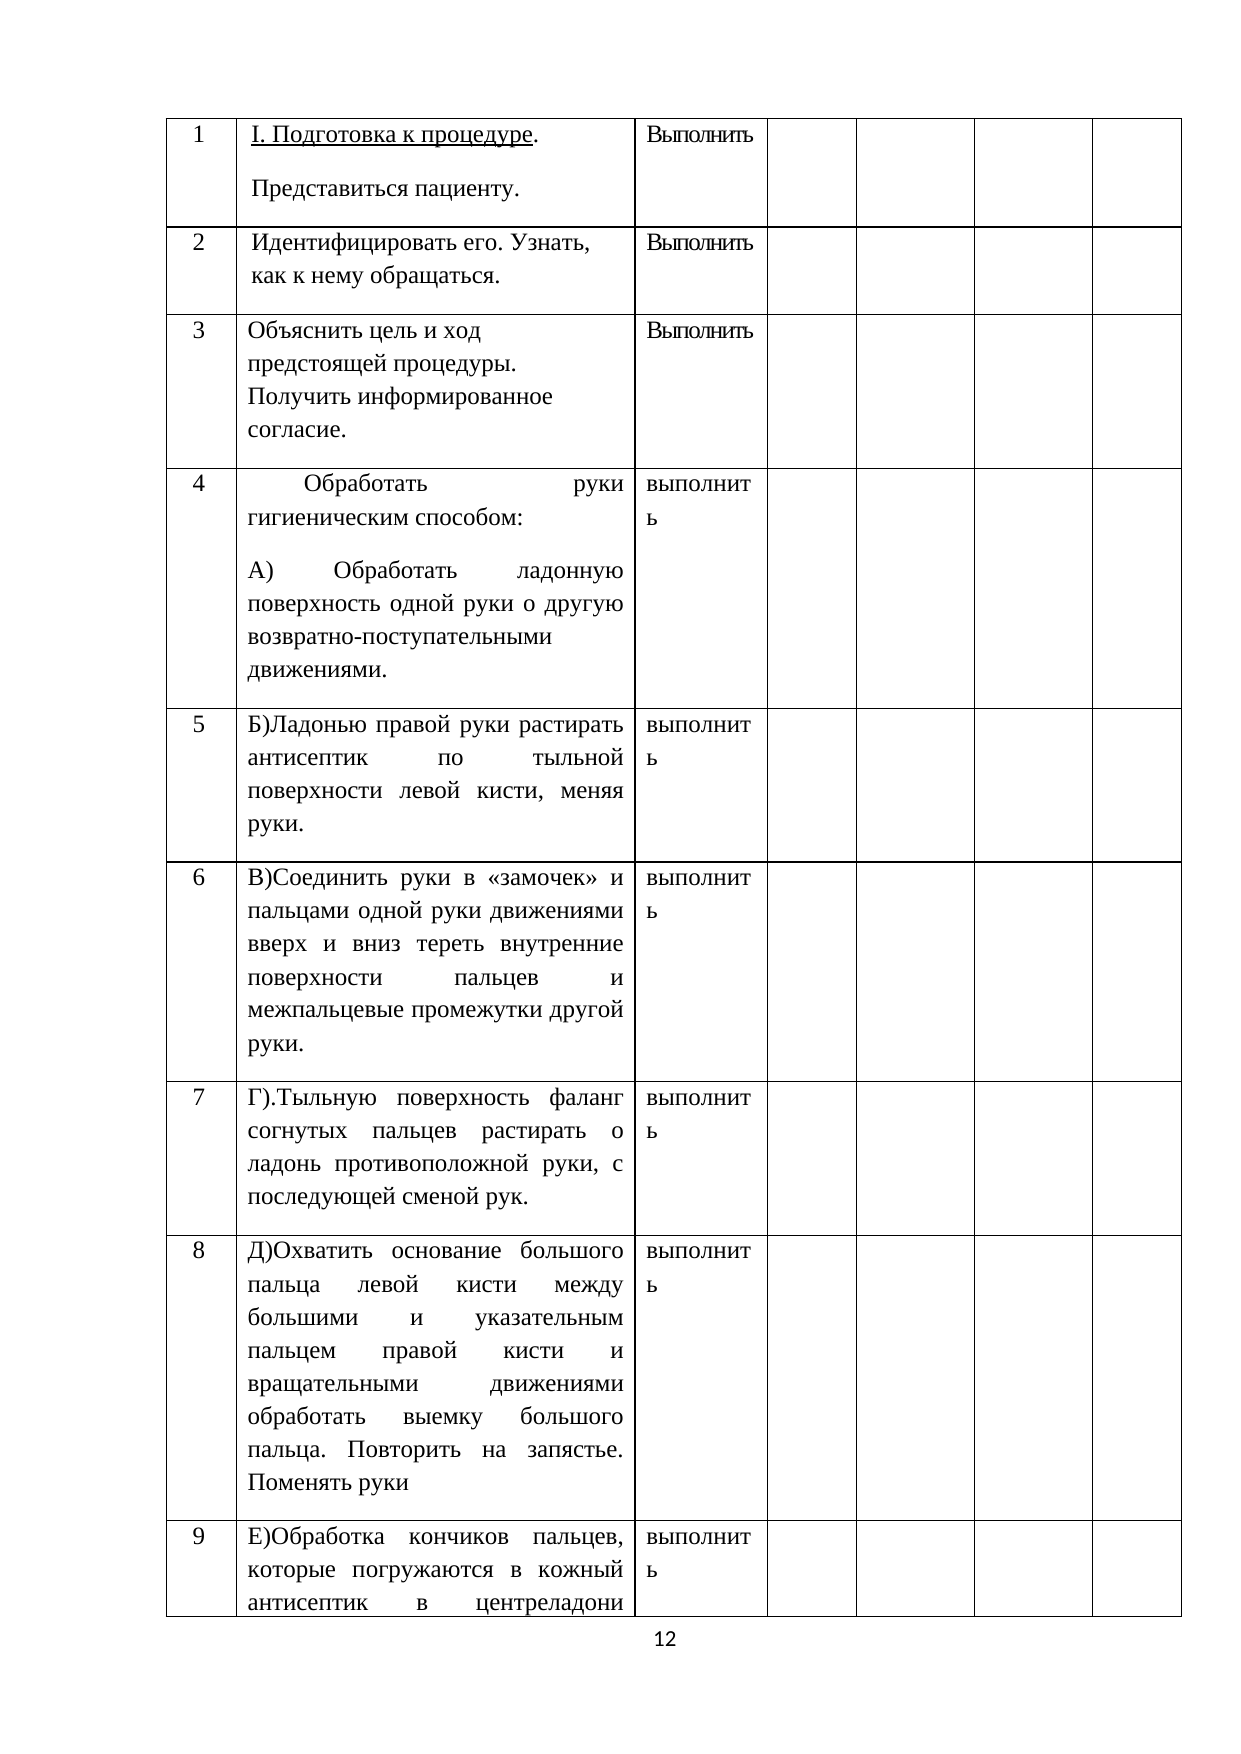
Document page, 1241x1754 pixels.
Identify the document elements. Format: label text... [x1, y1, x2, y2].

table_cell [768, 1236, 856, 1520]
table_cell Выполнить [636, 315, 767, 467]
table_cell 1 [167, 119, 236, 226]
table_cell В)Соединить руки в «замочек» и пальцами одной руки движениями вверх и вниз тереть внутренние поверхности пальцев и межпальцевые промежутки другой руки. [237, 863, 634, 1081]
table_cell Д)Охватить основание большого пальца левой кисти между большими и указательным пальцем правой кисти и вращательными движениями обработать выемку большого пальца. Повторить на запястье. Поменять руки [237, 1236, 634, 1520]
table_cell выполнить [636, 1082, 767, 1234]
table_cell [768, 1082, 856, 1234]
table_cell [975, 1236, 1092, 1520]
table_cell Обработать руки гигиеническим способом: А) Обработать ладонную поверхность одной руки о другую возвратно-поступательными движениями. [237, 469, 634, 708]
table_cell [857, 863, 974, 1081]
table_cell [975, 709, 1092, 861]
table_cell 3 [167, 315, 236, 467]
table_cell [1093, 1521, 1181, 1616]
table_cell Выполнить [636, 119, 767, 226]
table_cell [975, 315, 1092, 467]
table_cell [857, 315, 974, 467]
table_cell [1093, 1236, 1181, 1520]
table_cell [857, 1236, 974, 1520]
table_cell 5 [167, 709, 236, 861]
table_cell [768, 863, 856, 1081]
table_cell [768, 469, 856, 708]
table_cell [1093, 863, 1181, 1081]
table_cell [975, 469, 1092, 708]
table_cell [857, 228, 974, 314]
table_cell выполнить [636, 709, 767, 861]
table_cell [768, 709, 856, 861]
table_cell [857, 119, 974, 226]
table_cell 6 [167, 863, 236, 1081]
table_cell [1093, 228, 1181, 314]
table_cell [1093, 315, 1181, 467]
table_cell [975, 863, 1092, 1081]
table_cell [975, 1082, 1092, 1234]
table_cell [857, 469, 974, 708]
table_cell Объяснить цель и ход предстоящей процедуры. Получить информированное согласие. [237, 315, 634, 467]
table_cell [768, 1521, 856, 1616]
table_cell Б)Ладонью правой руки растирать антисептик по тыльной поверхности левой кисти, меняя руки. [237, 709, 634, 861]
table_cell [768, 228, 856, 314]
table_cell выполнить [636, 863, 767, 1081]
table_cell [975, 1521, 1092, 1616]
table_cell выполнить [636, 1521, 767, 1616]
table_cell [1093, 709, 1181, 861]
table_cell [975, 119, 1092, 226]
table_cell 4 [167, 469, 236, 708]
table_cell Выполнить [636, 228, 767, 314]
table_cell [857, 709, 974, 861]
table_cell [975, 228, 1092, 314]
table_cell Идентифицировать его. Узнать, как к нему обращаться. [237, 228, 634, 314]
table_cell 9 [167, 1521, 236, 1616]
table_cell выполнить [636, 1236, 767, 1520]
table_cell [237, 1521, 634, 1616]
table_cell [857, 1521, 974, 1616]
table_cell 7 [167, 1082, 236, 1234]
table_cell [768, 119, 856, 226]
table_cell Г).Тыльную поверхность фаланг согнутых пальцев растирать о ладонь противоположной руки, с последующей сменой рук. [237, 1082, 634, 1234]
table_cell 2 [167, 228, 236, 314]
table_cell [1093, 1082, 1181, 1234]
table_cell [857, 1082, 974, 1234]
table_cell выполнить [636, 469, 767, 708]
table_cell [1093, 469, 1181, 708]
table_cell [1093, 119, 1181, 226]
table_cell I. Подготовка к процедуре. Представиться пациенту. [237, 119, 634, 226]
table_cell [768, 315, 856, 467]
table_cell 8 [167, 1236, 236, 1520]
